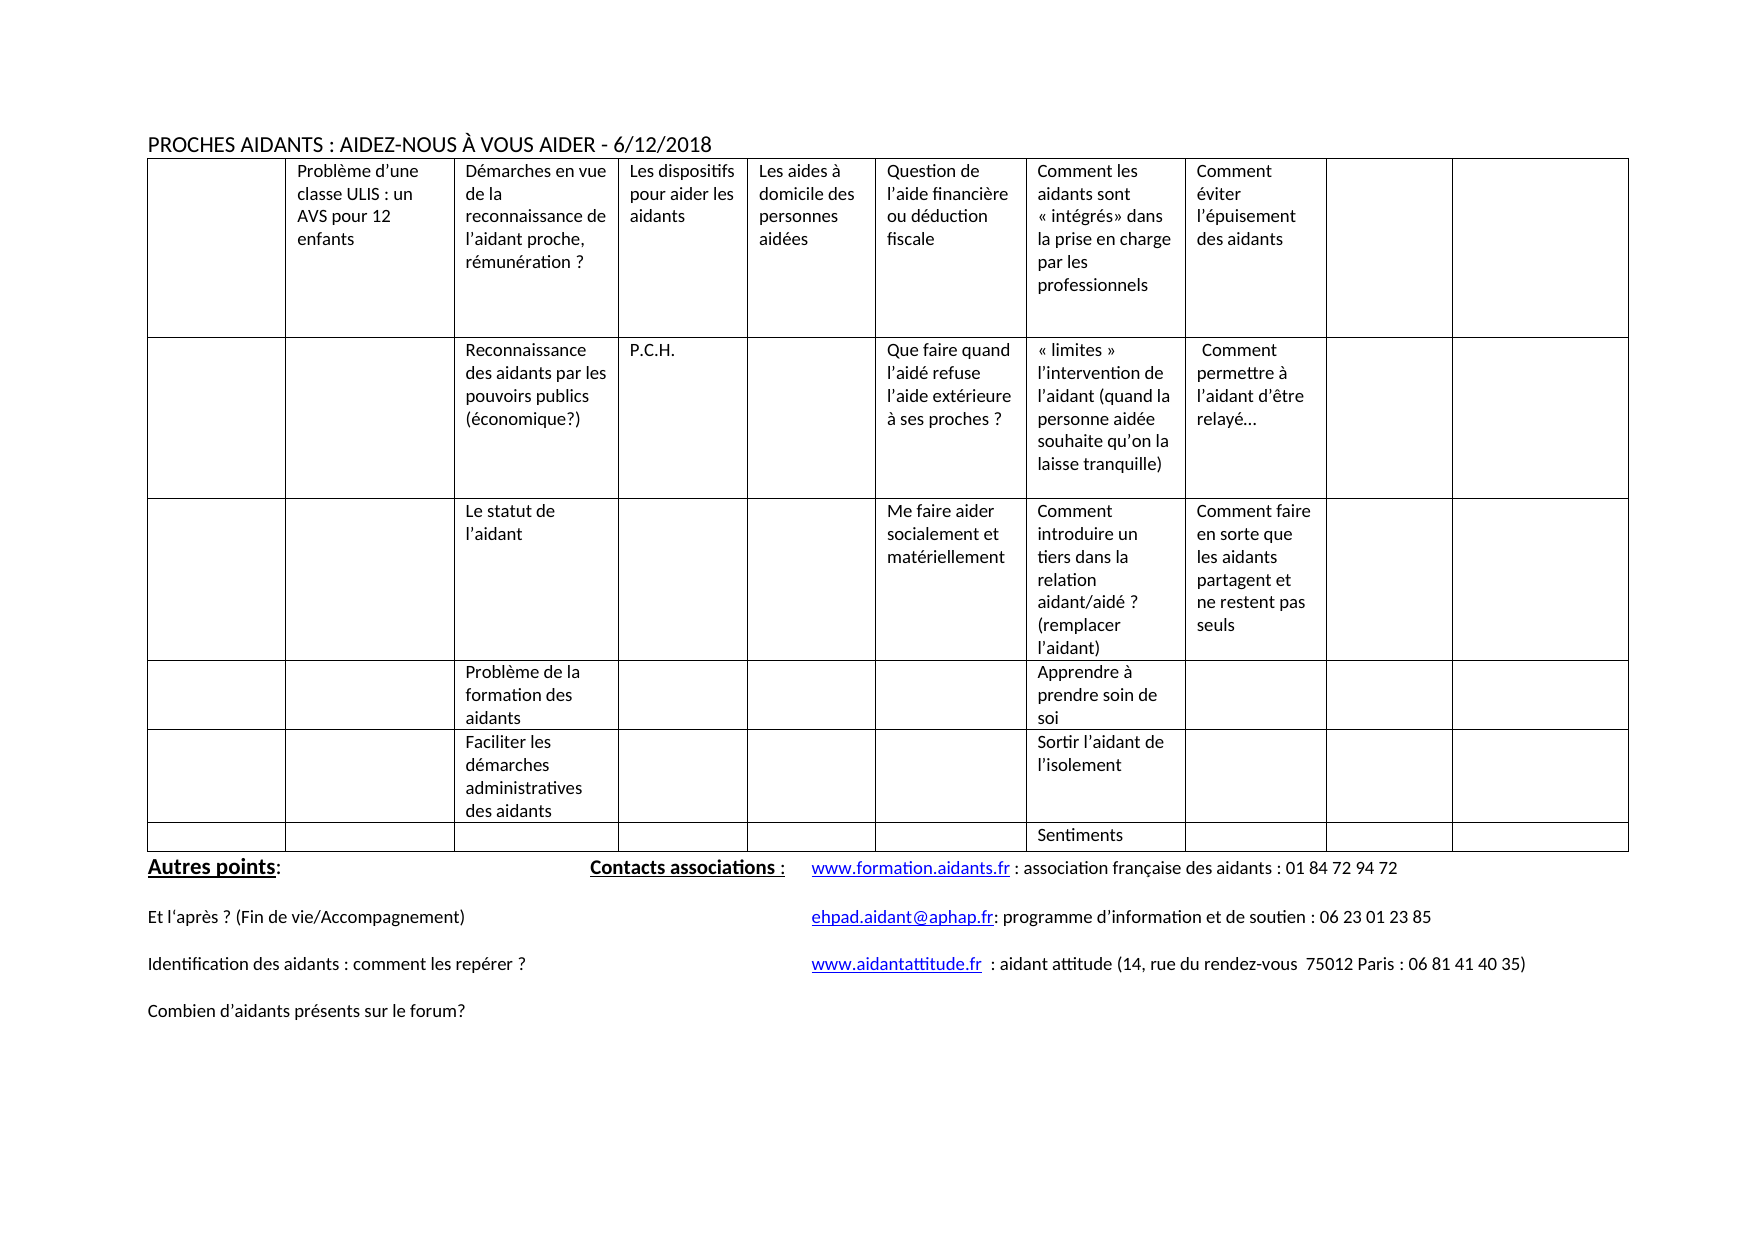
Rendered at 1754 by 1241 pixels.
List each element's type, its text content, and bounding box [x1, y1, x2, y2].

table_cell [619, 823, 747, 851]
table_cell Démarches en vue de la reconnaissance de l’aidant proche, rémunération ? [455, 159, 618, 337]
table_cell Les aides à domicile des personnes aidées [748, 159, 875, 337]
table_cell Sentiments [1027, 823, 1185, 851]
table_cell P.C.H. [619, 338, 747, 498]
table_cell [148, 661, 285, 729]
text Combien d’aidants présents sur le forum? [148, 999, 1606, 1022]
table_cell Comment introduire un tiers dans la relation aidant/aidé ? (remplacer l’aidant) [1027, 499, 1185, 659]
table_cell Comment les aidants sont « intégrés» dans la prise en charge par les professionnels [1027, 159, 1185, 337]
table_cell [748, 338, 875, 498]
table_cell Sortir l’aidant de l’isolement [1027, 730, 1185, 822]
table_cell « limites » l’intervention de l’aidant (quand la personne aidée souhaite qu’on la laisse tranquille) [1027, 338, 1185, 498]
table_cell [876, 730, 1026, 822]
text Identification des aidants : comment les repérer ? www.aidantattitude.fr : aidant attitude (14, rue du rendez-vous 75012 Paris : 06 81 41 40 35) [148, 952, 1606, 975]
table_cell [1327, 661, 1452, 729]
table_cell [1453, 661, 1628, 729]
table_cell [148, 338, 285, 498]
table_cell [619, 661, 747, 729]
table_cell [148, 499, 285, 659]
table_cell [1453, 730, 1628, 822]
table_cell [286, 661, 454, 729]
table_cell [1327, 338, 1452, 498]
table_cell [148, 730, 285, 822]
table_cell Faciliter les démarches administratives des aidants [455, 730, 618, 822]
table_cell [748, 730, 875, 822]
table_cell Comment faire en sorte que les aidants partagent et ne restent pas seuls [1186, 499, 1326, 659]
table_cell Problème d’une classe ULIS : un AVS pour 12 enfants [286, 159, 454, 337]
table_cell [1453, 823, 1628, 851]
table_cell [1186, 661, 1326, 729]
table_cell Me faire aider socialement et matériellement [876, 499, 1026, 659]
table_cell [1327, 823, 1452, 851]
table_cell [148, 823, 285, 851]
table_cell [1453, 338, 1628, 498]
table_cell Reconnaissance des aidants par les pouvoirs publics (économique?) [455, 338, 618, 498]
table_cell [1186, 823, 1326, 851]
table_cell [876, 661, 1026, 729]
table_cell Le statut de l’aidant [455, 499, 618, 659]
table_cell [1327, 159, 1452, 337]
table_cell [1453, 159, 1628, 337]
table_cell [286, 730, 454, 822]
table_cell [1327, 499, 1452, 659]
table_cell [748, 499, 875, 659]
table_cell [286, 823, 454, 851]
table_cell [876, 823, 1026, 851]
table_cell Comment éviter l’épuisement des aidants [1186, 159, 1326, 337]
table_cell Apprendre à prendre soin de soi [1027, 661, 1185, 729]
table_cell [1327, 730, 1452, 822]
table_cell Les dispositifs pour aider les aidants [619, 159, 747, 337]
table_cell Comment permettre à l’aidant d’être relayé… [1186, 338, 1326, 498]
table_cell [286, 338, 454, 498]
text Autres points: Contacts associations : www.formation.aidants.fr : association française des aidants : 01 84 72 94 72 [148, 852, 1606, 880]
text Et l‘après ? (Fin de vie/Accompagnement) ehpad.aidant@aphap.fr: programme d’information et de soutien : 06 23 01 23 85 [148, 905, 1606, 928]
table_cell [619, 499, 747, 659]
table_cell [619, 730, 747, 822]
table_cell [286, 499, 454, 659]
table_cell [1453, 499, 1628, 659]
table_cell [148, 159, 285, 337]
table_cell Problème de la formation des aidants [455, 661, 618, 729]
table_cell [748, 823, 875, 851]
table_cell Que faire quand l’aidé refuse l’aide extérieure à ses proches ? [876, 338, 1026, 498]
table_cell [1186, 730, 1326, 822]
table_cell [748, 661, 875, 729]
table_cell Question de l’aide financière ou déduction fiscale [876, 159, 1026, 337]
table_cell [455, 823, 618, 851]
